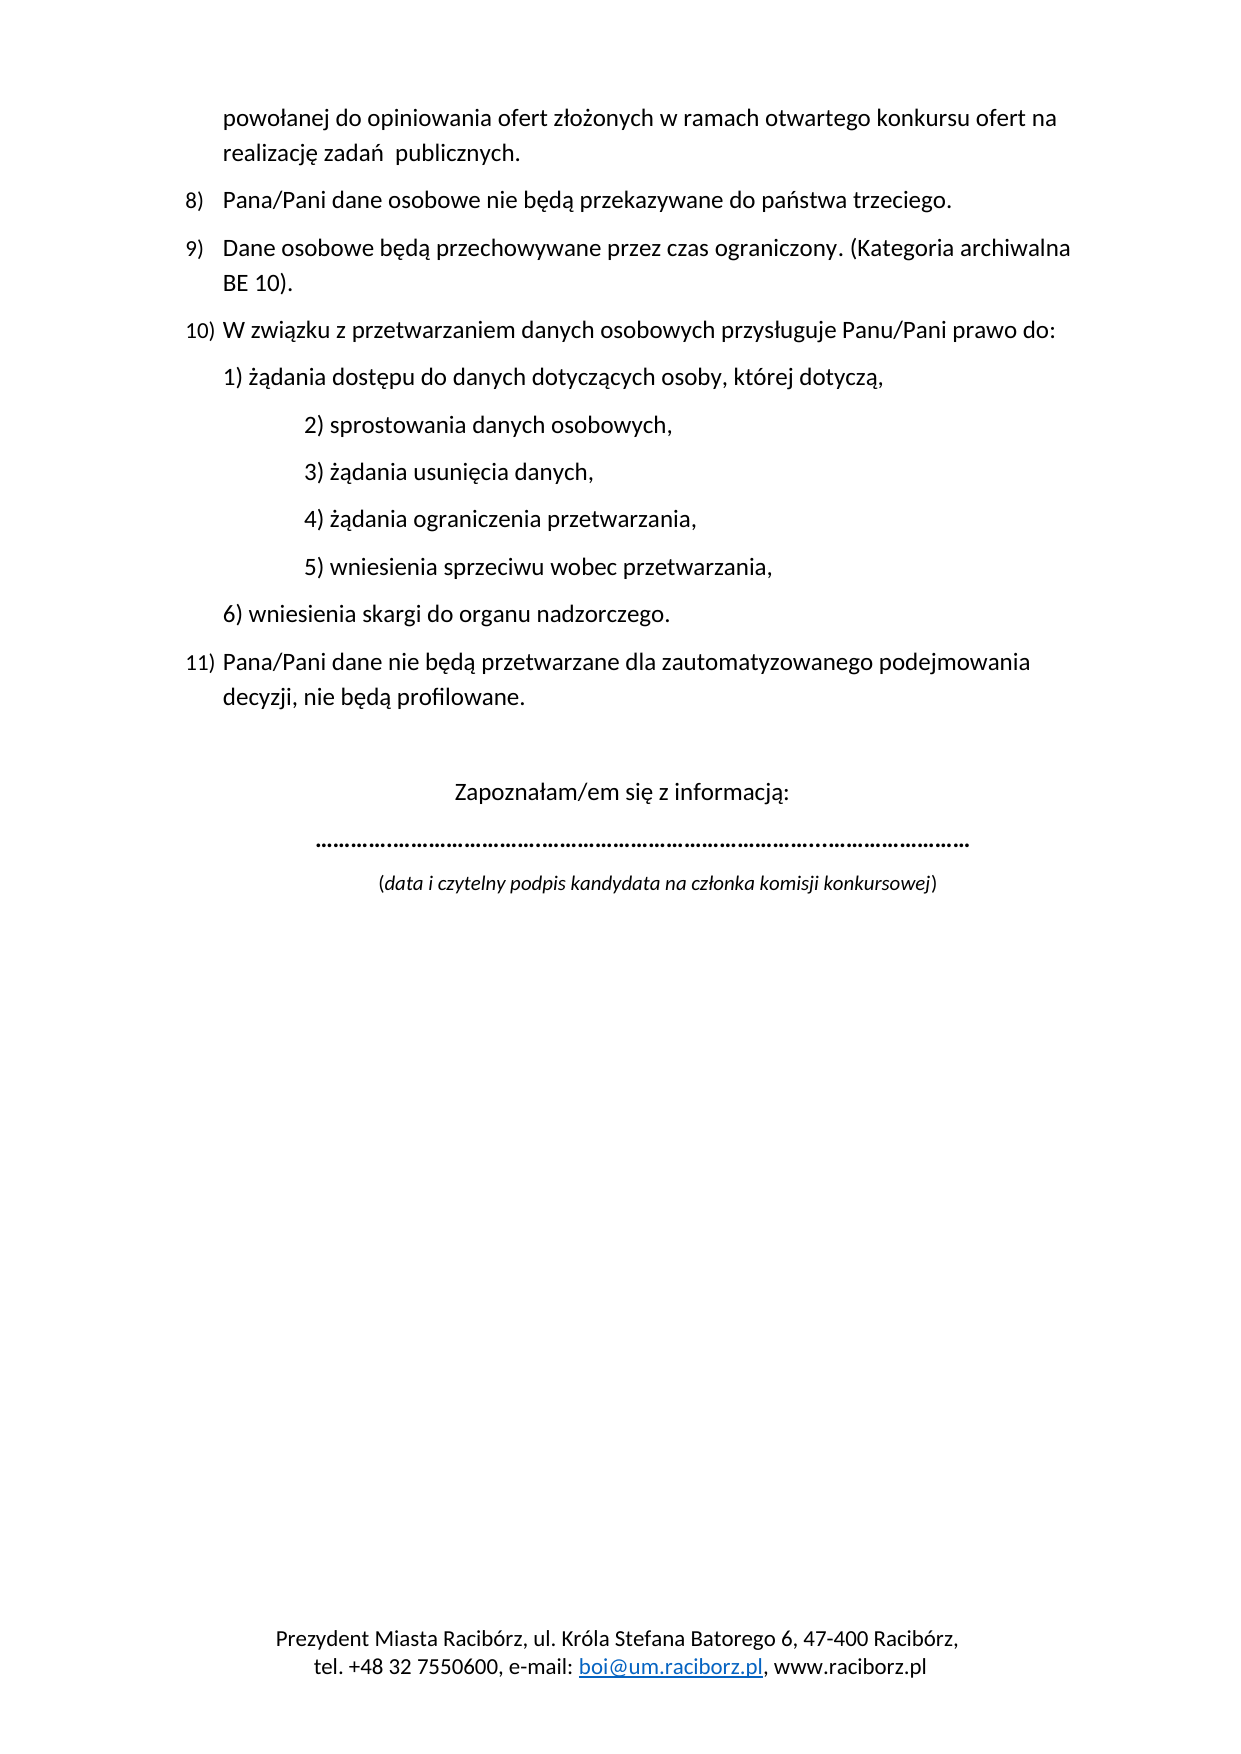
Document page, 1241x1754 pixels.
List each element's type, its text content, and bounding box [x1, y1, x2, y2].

text (data i czytelny podpis kandydata na członka komisji konkursowej) [148, 870, 1092, 896]
list Zapoznałam/em się z informacją: [223, 776, 1092, 806]
list Pana/Pani dane osobowe nie będą przekazywane do państwa trzeciego. [185, 184, 1092, 215]
list 2) sprostowania danych osobowych, [304, 409, 1092, 439]
list 1) żądania dostępu do danych dotyczących osoby, której dotyczą, [223, 361, 1092, 392]
text ………….…………………….………………………………………...…………………… [148, 823, 1092, 853]
list 3) żądania usunięcia danych, [304, 456, 1092, 487]
list 6) wniesienia skargi do organu nadzorczego. [223, 598, 1092, 629]
list 5) wniesienia sprzeciwu wobec przetwarzania, [304, 551, 1092, 582]
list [185, 102, 1092, 167]
list W związku z przetwarzaniem danych osobowych przysługuje Panu/Pani prawo do: [185, 314, 1092, 344]
list 4) żądania ograniczenia przetwarzania, [304, 504, 1092, 534]
list Pana/Pani dane nie będą przetwarzane dla zautomatyzowanego podejmowania decyzji, nie będą profilowane. [185, 646, 1092, 711]
list Dane osobowe będą przechowywane przez czas ograniczony. (Kategoria archiwalna BE 10). [185, 232, 1092, 297]
